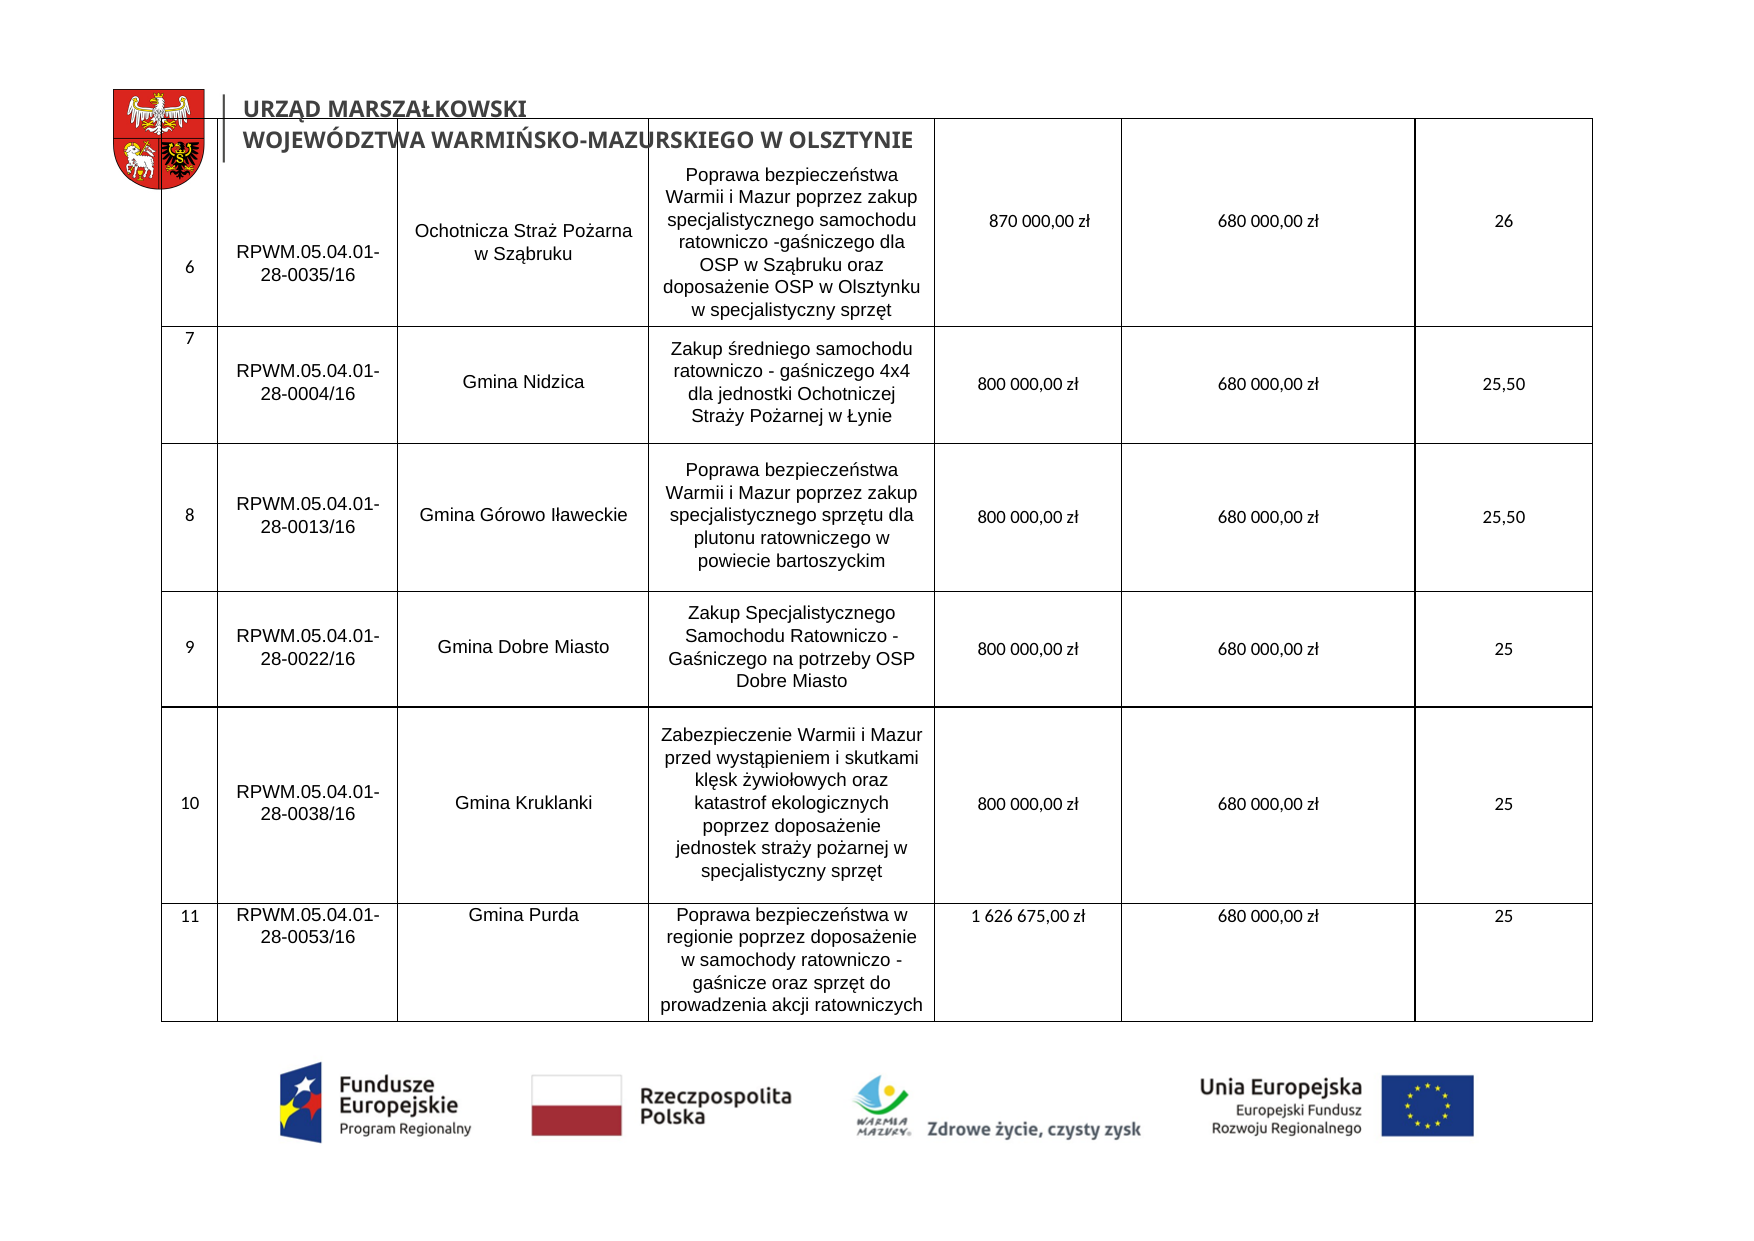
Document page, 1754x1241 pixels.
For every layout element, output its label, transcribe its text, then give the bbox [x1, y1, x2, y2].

table_cell 680 000,00 zł [1122, 904, 1414, 1021]
table_cell 680 000,00 zł [1122, 592, 1414, 706]
table_cell Gmina Kruklanki [398, 708, 648, 903]
table_cell 680 000,00 zł [1122, 327, 1414, 443]
table_cell 7 [162, 327, 217, 443]
picture [18, 0, 243, 207]
table_cell 9 [162, 592, 217, 706]
table_cell Zakup średniego samochodu ratowniczo - gaśniczego 4x4 dla jednostki Ochotniczej Straży Pożarnej w Łynie [649, 327, 934, 443]
table_cell RPWM.05.04.01-28-0053/16 [218, 904, 397, 1021]
table_cell 800 000,00 zł [935, 592, 1121, 706]
table_cell 25,50 [1416, 444, 1592, 591]
table_cell 8 [162, 444, 217, 591]
table_cell RPWM.05.04.01-28-0022/16 [218, 592, 397, 706]
table_cell 25,50 [1416, 327, 1592, 443]
table_cell RPWM.05.04.01-28-0038/16 [218, 708, 397, 903]
table_cell 6 [162, 119, 217, 326]
table_cell 800 000,00 zł [935, 444, 1121, 591]
table_cell 870 000,00 zł [935, 119, 1121, 326]
table_cell 25 [1416, 904, 1592, 1021]
table_cell 800 000,00 zł [935, 327, 1121, 443]
table_cell Gmina Górowo Iławeckie [398, 444, 648, 591]
picture [235, 1038, 1519, 1167]
table_cell 800 000,00 zł [935, 708, 1121, 903]
table_cell Gmina Dobre Miasto [398, 592, 648, 706]
table_cell 680 000,00 zł [1122, 708, 1414, 903]
table_cell 680 000,00 zł [1122, 444, 1414, 591]
table_cell 10 [162, 708, 217, 903]
table_cell RPWM.05.04.01-28-0035/16 [218, 119, 397, 326]
table_cell 11 [162, 904, 217, 1021]
table_cell RPWM.05.04.01-28-0004/16 [218, 327, 397, 443]
table_cell 680 000,00 zł [1122, 119, 1414, 326]
table_cell 25 [1416, 708, 1592, 903]
table_cell Zakup Specjalistycznego Samochodu Ratowniczo -Gaśniczego na potrzeby OSP Dobre Miasto [649, 592, 934, 706]
table_cell Ochotnicza Straż Pożarna w Sząbruku [398, 119, 648, 326]
table_cell Poprawa bezpieczeństwa Warmii i Mazur poprzez zakup specjalistycznego samochodu ratowniczo -gaśniczego dla OSP w Sząbruku oraz doposażenie OSP w Olsztynku w specjalistyczny sprzęt [649, 119, 934, 326]
table_cell RPWM.05.04.01-28-0013/16 [218, 444, 397, 591]
table_cell Zabezpieczenie Warmii i Mazur przed wystąpieniem i skutkami klęsk żywiołowych oraz katastrof ekologicznych poprzez doposażenie jednostek straży pożarnej w specjalistyczny sprzęt [649, 708, 934, 903]
table_cell Poprawa bezpieczeństwa Warmii i Mazur poprzez zakup specjalistycznego sprzętu dla plutonu ratowniczego w powiecie bartoszyckim [649, 444, 934, 591]
table_cell 25 [1416, 592, 1592, 706]
table_cell 26 [1416, 119, 1592, 326]
table_cell Gmina Nidzica [398, 327, 648, 443]
table_cell Gmina Purda [398, 904, 648, 1021]
table_cell 1 626 675,00 zł [935, 904, 1121, 1021]
